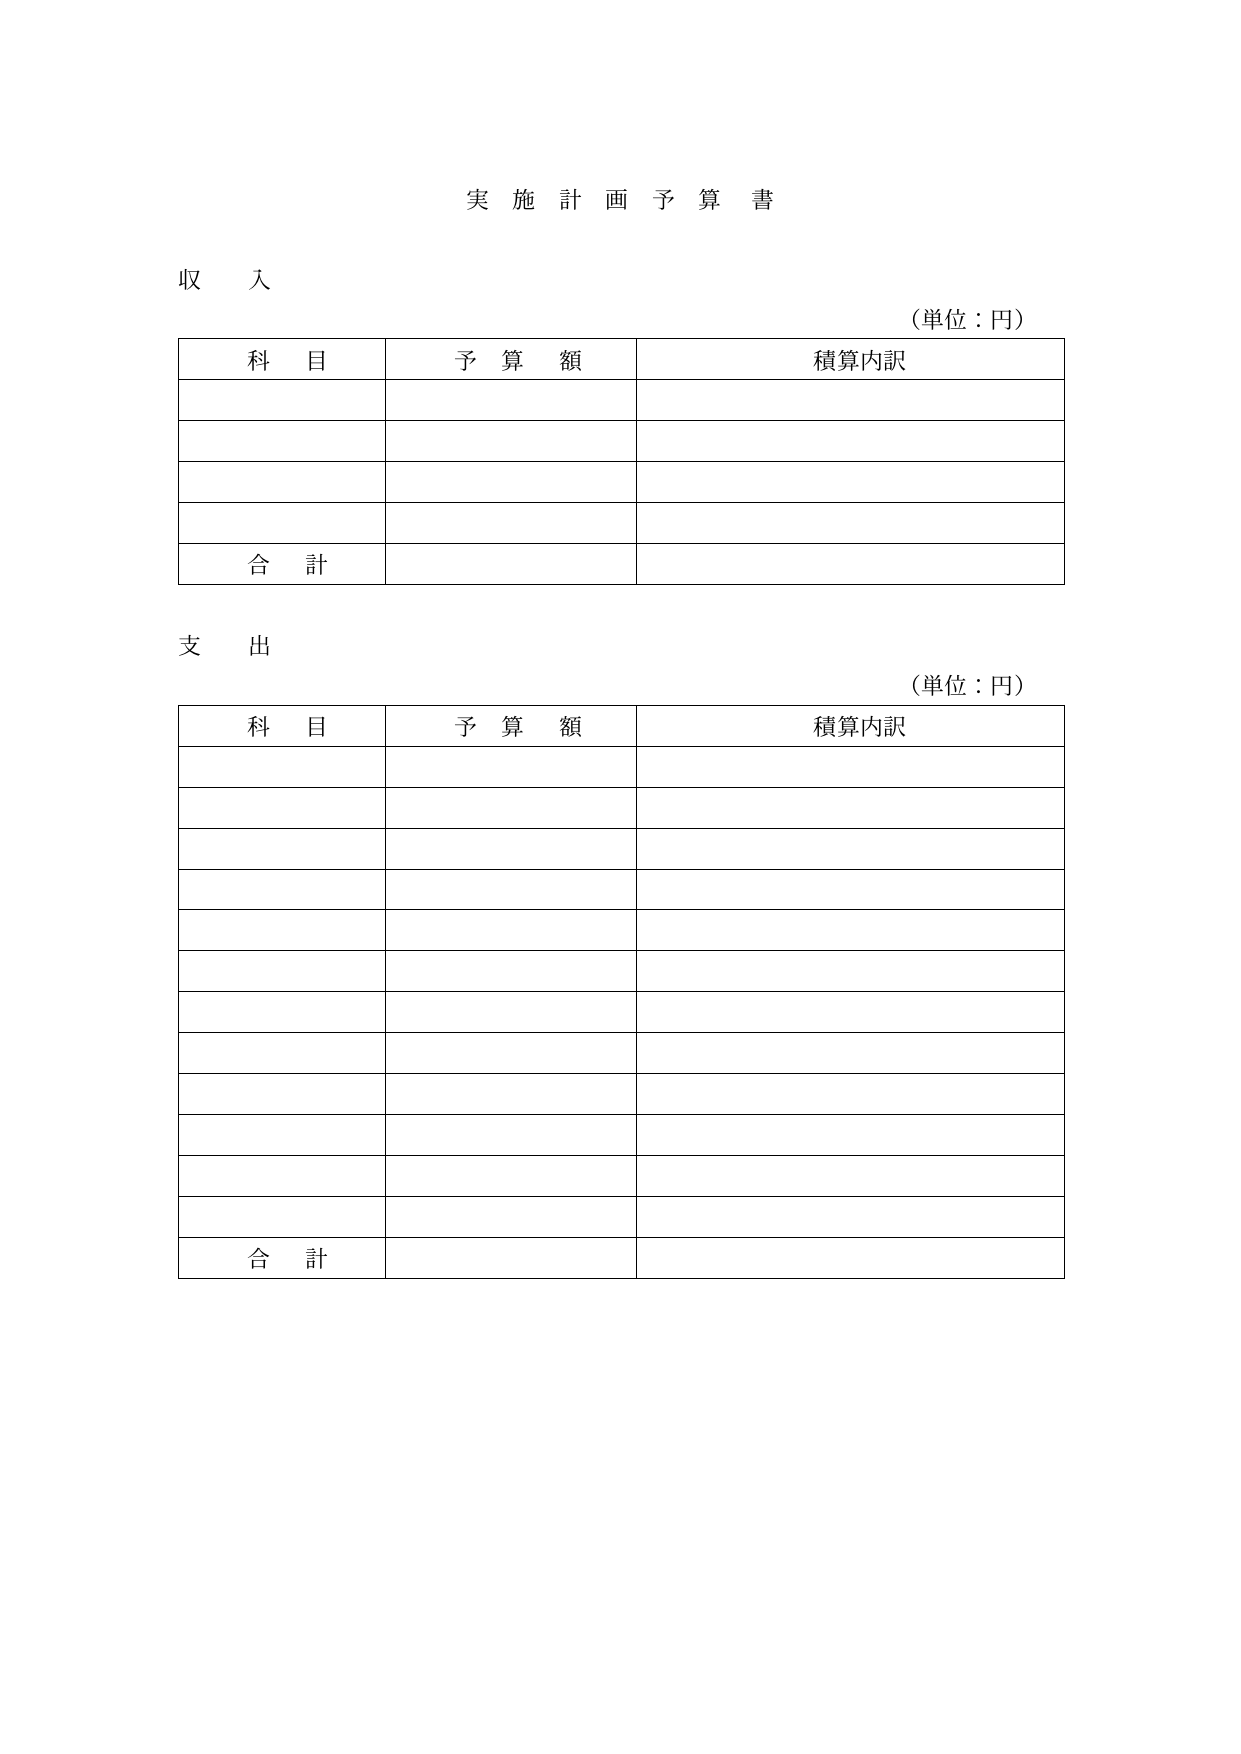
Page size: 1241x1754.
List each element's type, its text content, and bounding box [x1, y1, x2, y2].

table_cell [179, 829, 385, 868]
table_cell [637, 1156, 1064, 1196]
table_cell [386, 747, 636, 787]
table_header 予算額 [386, 339, 636, 379]
table_cell [386, 1197, 636, 1237]
table_cell [386, 380, 636, 420]
table_cell [386, 421, 636, 461]
table_cell [637, 951, 1064, 991]
table_cell [386, 951, 636, 991]
table_cell 合計 [179, 1238, 385, 1278]
table_cell [179, 1115, 385, 1155]
table_cell [179, 1033, 385, 1073]
table_cell [637, 1033, 1064, 1073]
table_cell [386, 1156, 636, 1196]
text （単位：円） [179, 665, 1061, 705]
table_header 積算内訳 [637, 339, 1064, 379]
table_cell [637, 829, 1064, 868]
table_cell [179, 1156, 385, 1196]
table_cell [637, 421, 1064, 461]
table_cell [179, 462, 385, 502]
table_cell [637, 544, 1064, 584]
table_cell [179, 951, 385, 991]
table_cell [179, 1197, 385, 1237]
table_header 予算額 [386, 706, 636, 746]
text 実施計画予算書 [179, 179, 1061, 219]
table_cell [637, 462, 1064, 502]
table_cell [386, 992, 636, 1032]
table_cell [386, 462, 636, 502]
table_cell [386, 910, 636, 950]
table_cell [386, 870, 636, 909]
table_cell [637, 380, 1064, 420]
table_cell [637, 1115, 1064, 1155]
table_header 科目 [179, 339, 385, 379]
table_cell [179, 747, 385, 787]
table_cell [386, 1115, 636, 1155]
table_cell [179, 870, 385, 909]
table_cell [637, 1238, 1064, 1278]
table_cell [386, 788, 636, 827]
text 収入 [179, 258, 1061, 298]
table_cell [179, 910, 385, 950]
table_cell 合計 [179, 544, 385, 584]
table_cell [637, 503, 1064, 543]
table_cell [386, 829, 636, 868]
table_cell [386, 503, 636, 543]
table_cell [637, 870, 1064, 909]
table_header 積算内訳 [637, 706, 1064, 746]
table_cell [179, 788, 385, 827]
table_cell [179, 380, 385, 420]
table_cell [386, 544, 636, 584]
table_cell [179, 992, 385, 1032]
table_cell [179, 503, 385, 543]
table_cell [637, 788, 1064, 827]
table_cell [386, 1033, 636, 1073]
table_cell [179, 1074, 385, 1114]
text 支出 [179, 625, 1061, 665]
table_cell [386, 1238, 636, 1278]
table_cell [637, 1074, 1064, 1114]
table_header 科目 [179, 706, 385, 746]
table_cell [637, 747, 1064, 787]
table_cell [637, 1197, 1064, 1237]
table_cell [386, 1074, 636, 1114]
table_cell [179, 421, 385, 461]
table_cell [637, 992, 1064, 1032]
table_cell [637, 910, 1064, 950]
text （単位：円） [179, 298, 1061, 338]
